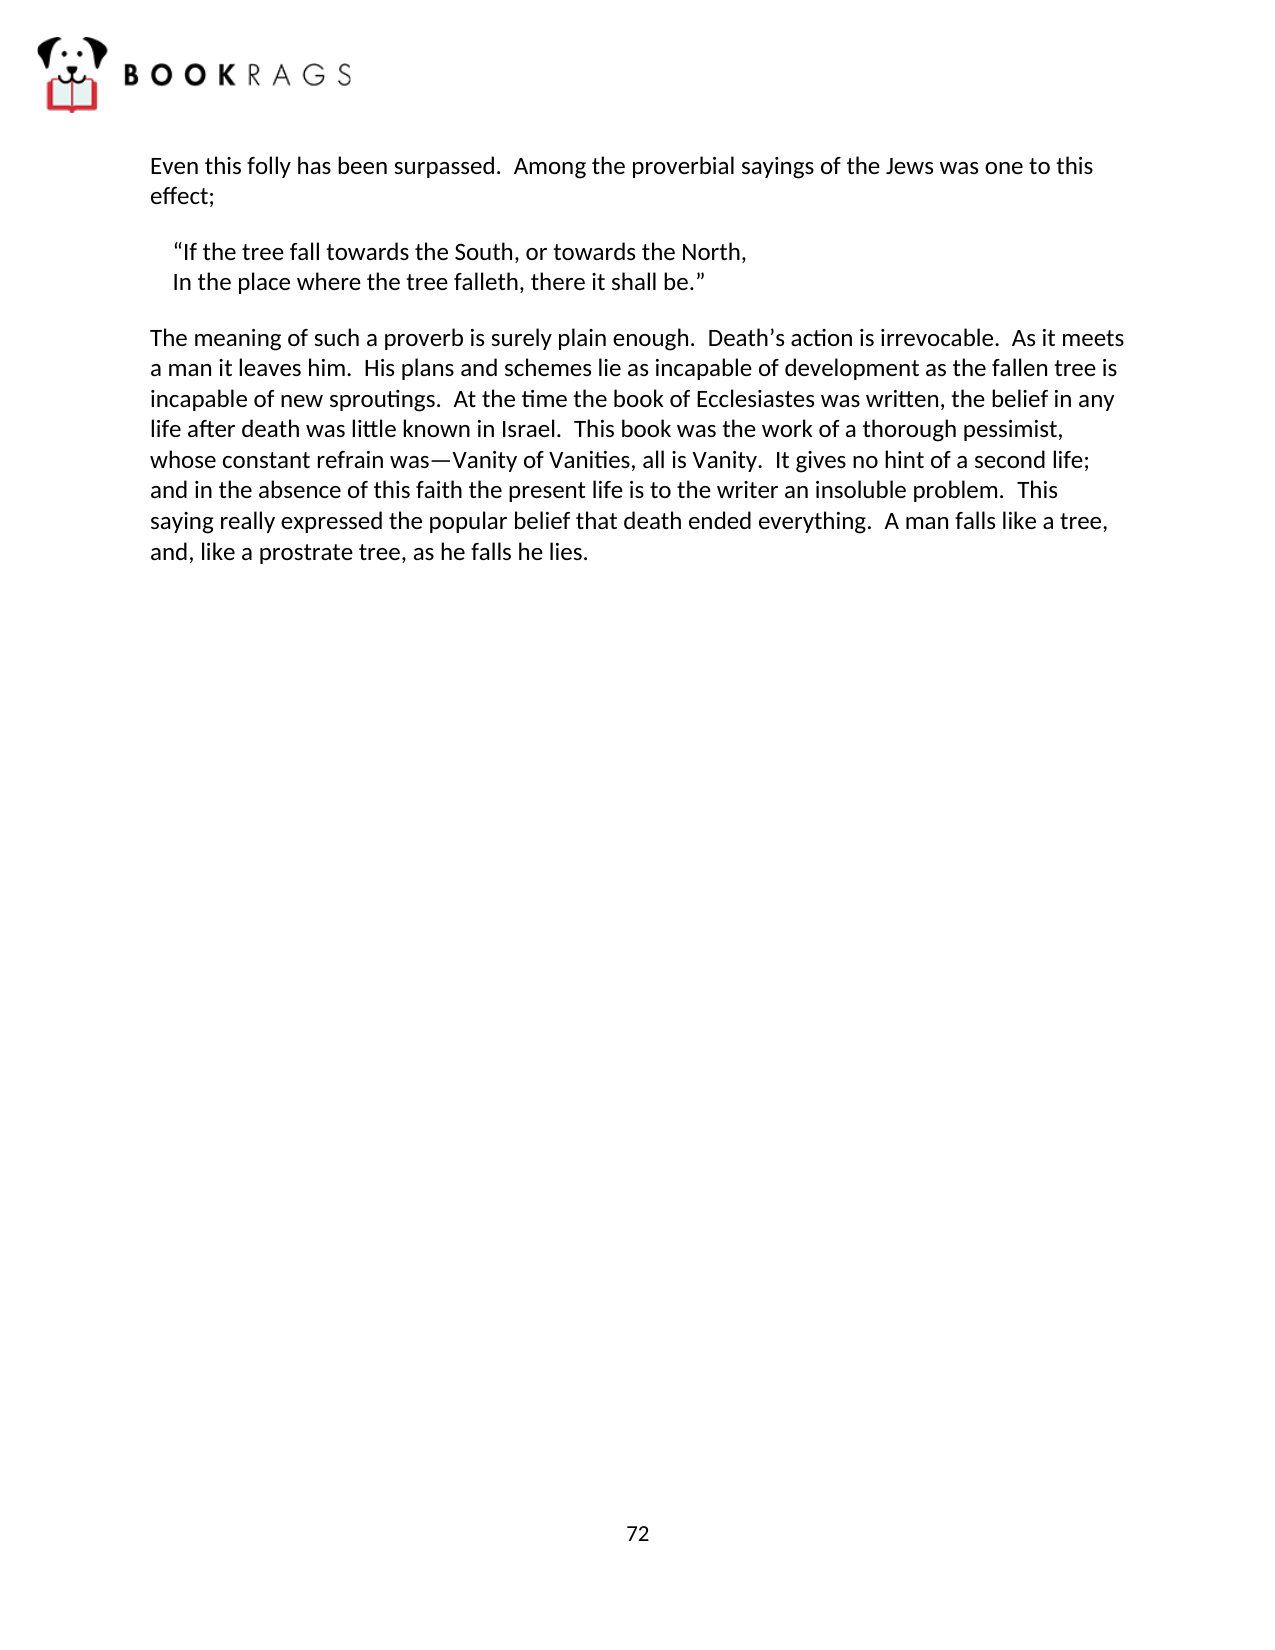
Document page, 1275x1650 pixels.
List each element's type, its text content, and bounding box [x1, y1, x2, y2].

text The meaning of such a proverb is surely plain enough. Death’s action is irrevocable. As it meets a man it leaves him. His plans and schemes lie as incapable of development as the fallen tree is incapable of new sproutings. At the time the book of Ecclesiastes was written, the belief in any life after death was little known in Israel. This book was the work of a thorough pessimist, whose constant refrain was—­Vanity of Vanities, all is Vanity. It gives no hint of a second life; and in the absence of this faith the present life is to the writer an insoluble problem. This saying really expressed the popular belief that death ended everything. A man falls like a tree, and, like a prostrate tree, as he falls he lies. [150, 322, 1125, 566]
picture [37, 37, 351, 113]
text Even this folly has been surpassed. Among the proverbial sayings of the Jews was one to this effect; [150, 150, 1125, 211]
text “If the tree fall towards the South, or towards the North, In the place where the tree falleth, there it shall be.” [150, 236, 1125, 297]
